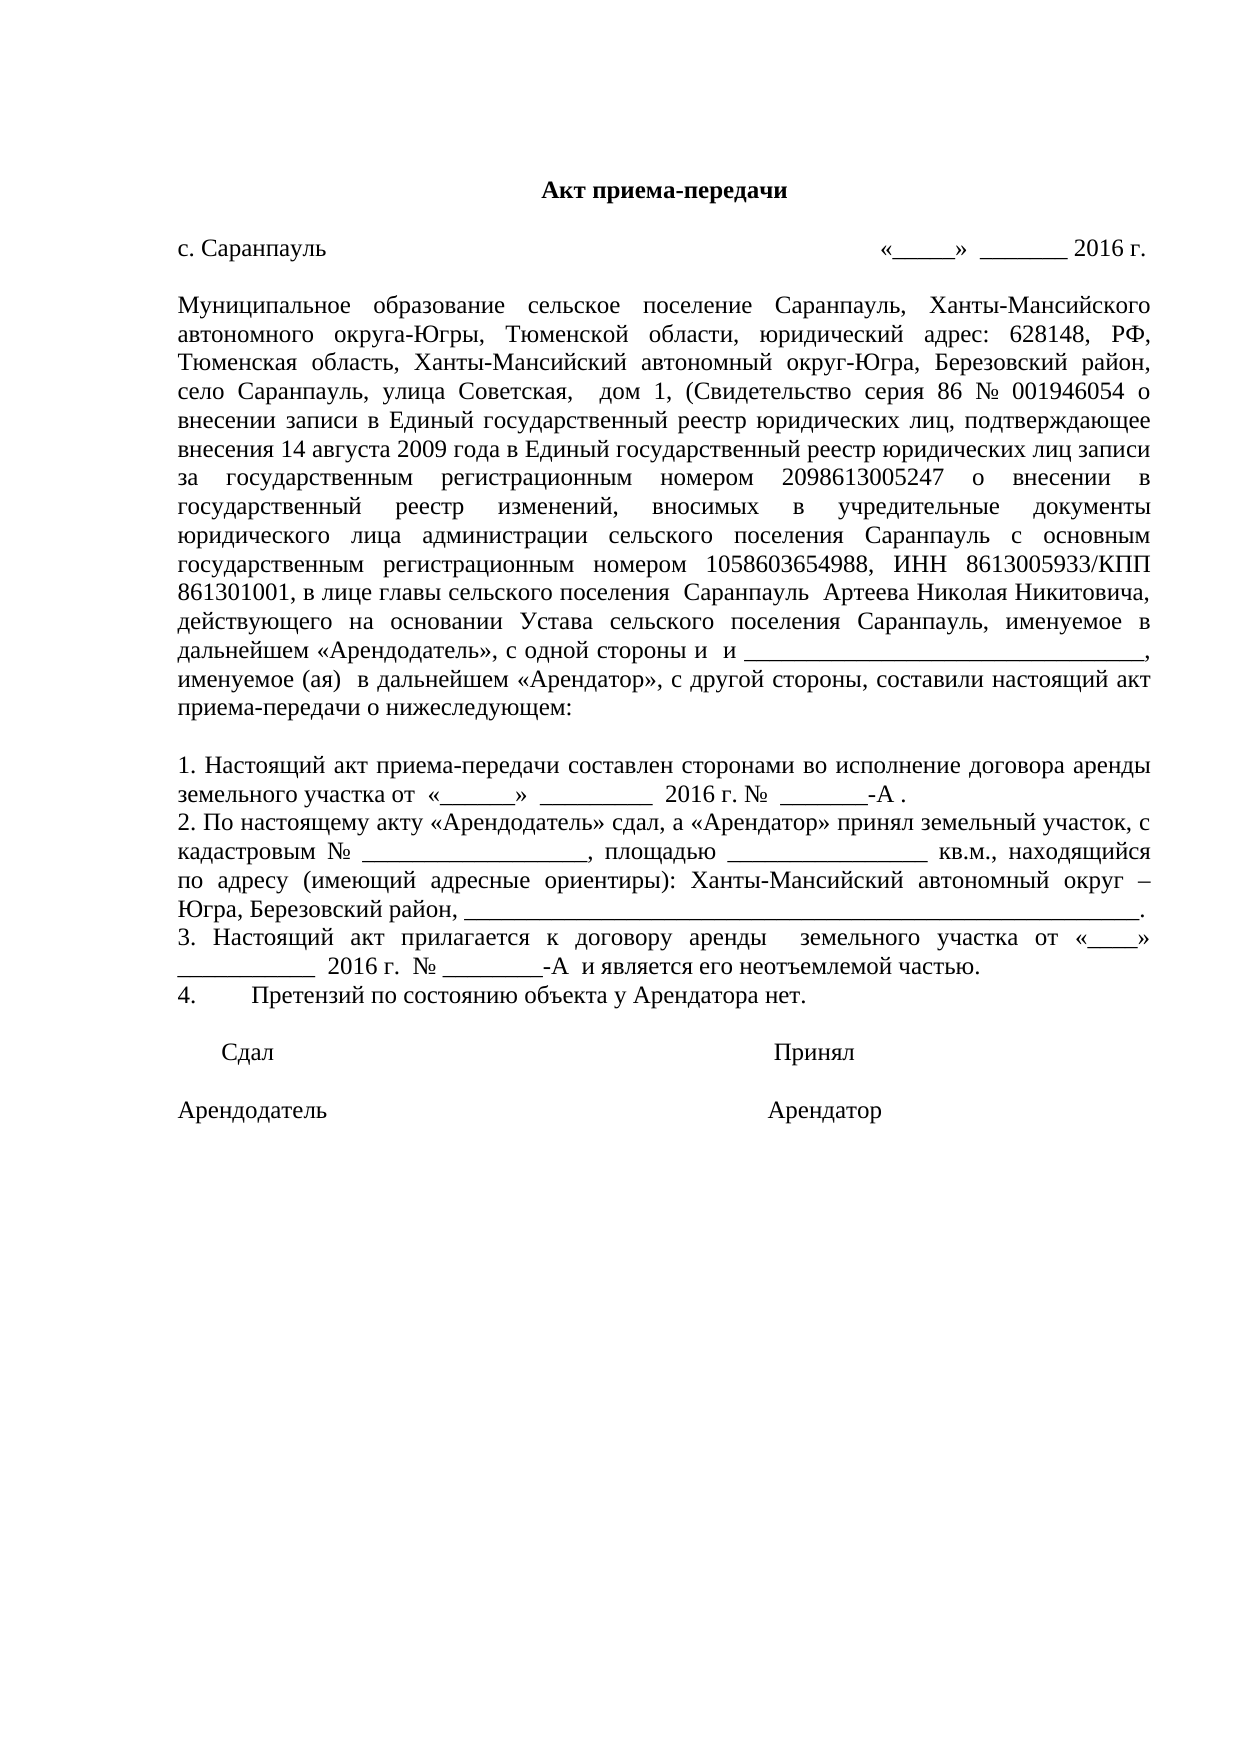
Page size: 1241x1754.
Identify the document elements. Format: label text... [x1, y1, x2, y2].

text Муниципальное образование сельское поселение Саранпауль, Ханты-Мансийского автономного округа-Югры, Тюменской области, юридический адрес: 628148, РФ, Тюменская область, Ханты-Мансийский автономный округ-Югра, Березовский район, село Саранпауль, улица Советская, дом 1, (Свидетельство серия 86 № 001946054 о внесении записи в Единый государственный реестр юридических лиц, подтверждающее внесения 14 августа 2009 года в Единый государственный реестр юридических лиц записи за государственным регистрационным номером 2098613005247 о внесении в государственный реестр изменений, вносимых в учредительные документы юридического лица администрации сельского поселения Саранпауль с основным государственным регистрационным номером 1058603654988, ИНН 8613005933/КПП 861301001, в лице главы сельского поселения Саранпауль Артеева Николая Никитовича, действующего на основании Устава сельского поселения Саранпауль, именуемое в дальнейшем «Арендодатель», с одной стороны и и ________________________________, именуемое (ая) в дальнейшем «Арендатор», с другой стороны, составили настоящий акт приема-передачи о нижеследующем: [177, 290, 1152, 721]
text Сдал Принял [177, 1037, 1152, 1066]
text 4. Претензий по состоянию объекта у Арендатора нет. [177, 980, 1152, 1009]
text Арендодатель Арендатор [177, 1095, 1152, 1124]
text 3. Настоящий акт прилагается к договору аренды земельного участка от «____» ___________ 2016 г. № ________-А и является его неотъемлемой частью. [177, 922, 1152, 980]
text Акт приема-передачи [177, 176, 1152, 204]
text 1. Настоящий акт приема-передачи составлен сторонами во исполнение договора аренды земельного участка от «______» _________ 2016 г. № _______-А . [177, 750, 1152, 807]
text с. Саранпауль «_____» _______ 2016 г. [177, 233, 1152, 262]
text 2. По настоящему акту «Арендодатель» сдал, а «Арендатор» принял земельный участок, с кадастровым № __________________, площадью ________________ кв.м., находящийся по адресу (имеющий адресные ориентиры): Ханты-Мансийский автономный округ – Югра, Березовский район, ______________________________________________________. [177, 807, 1152, 922]
